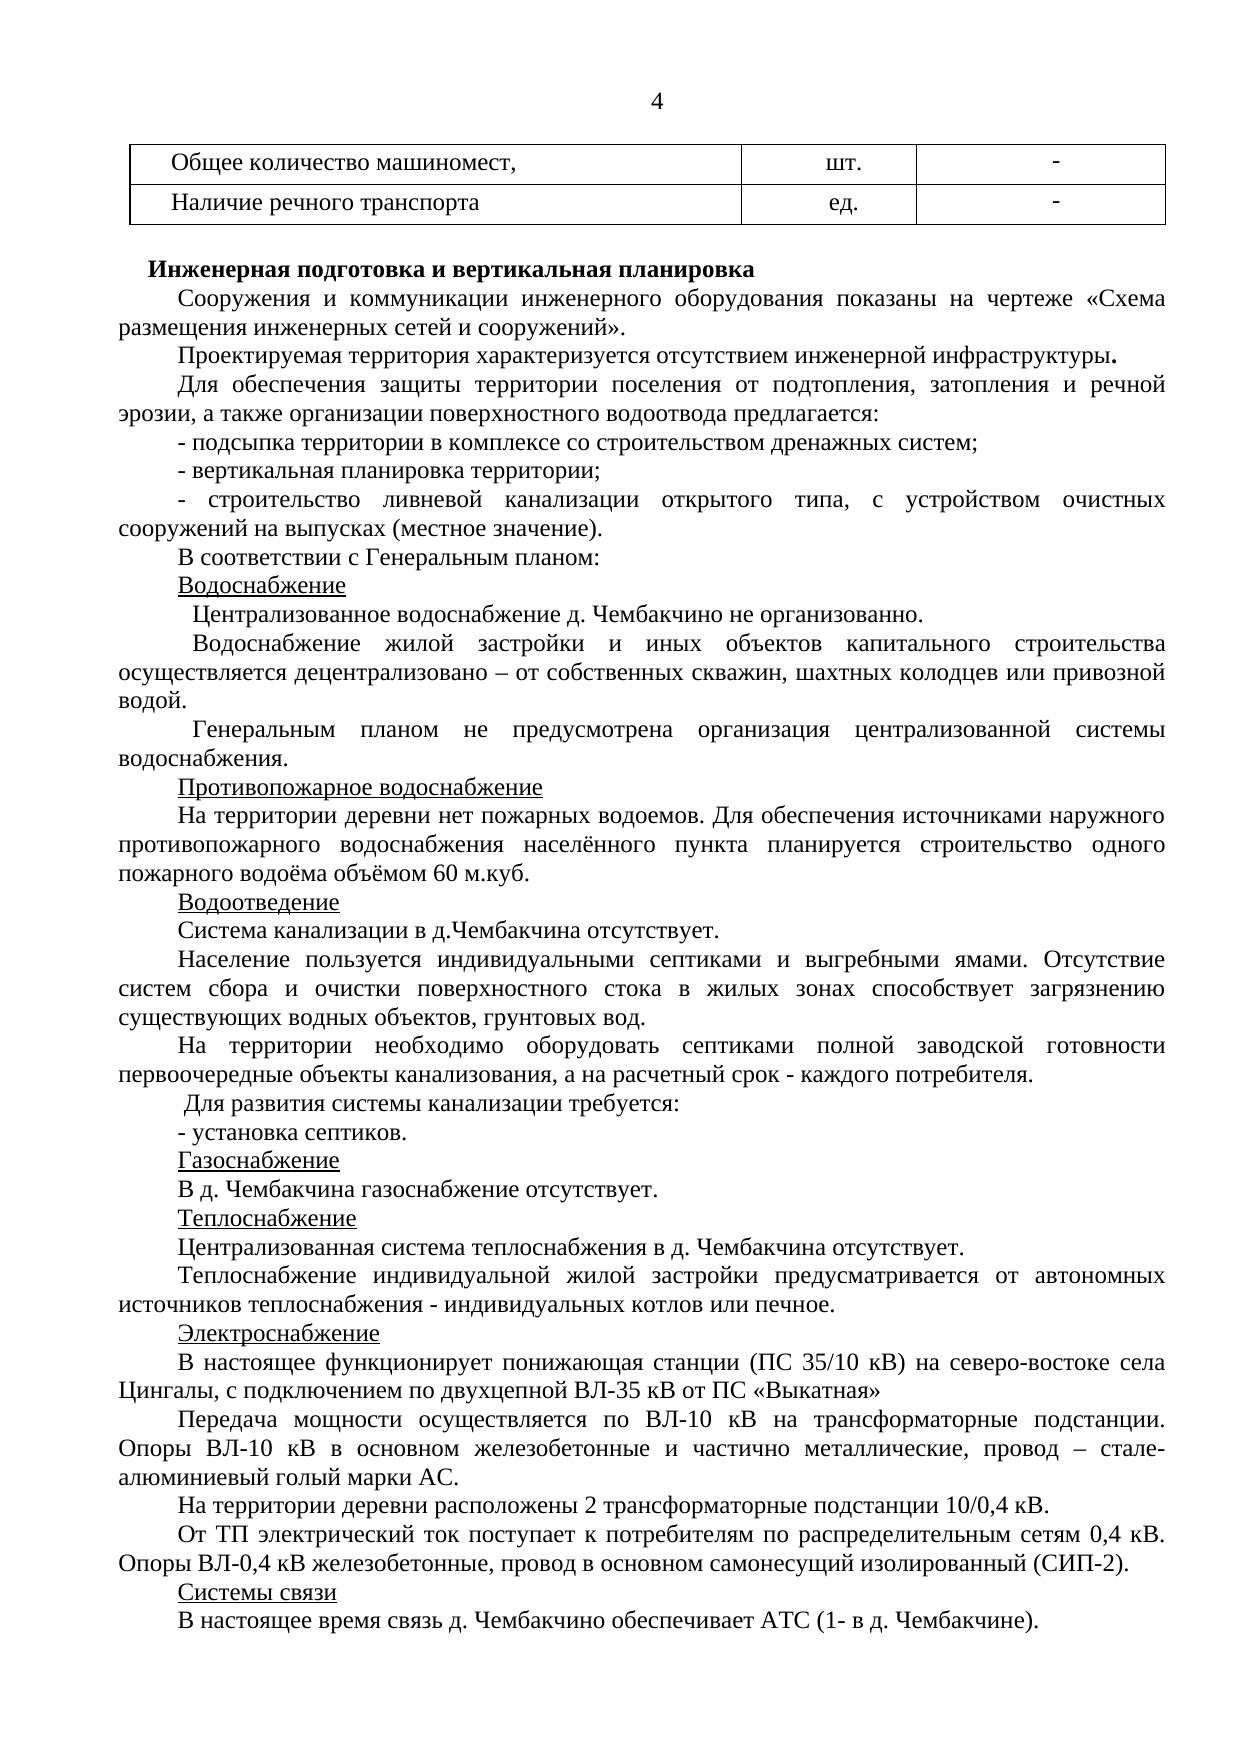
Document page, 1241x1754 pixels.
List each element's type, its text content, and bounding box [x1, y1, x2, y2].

text Генеральным планом не предусмотрена организация централизованной системы водоснабжения. [118, 714, 1166, 772]
text Газоснабжение [118, 1145, 1166, 1174]
text В настоящее функционирует понижающая станции (ПС 35/10 кВ) на северо-востоке села Цингалы, с подключением по двухцепной ВЛ-35 кВ от ПС «Выкатная» [118, 1347, 1166, 1404]
text Теплоснабжение индивидуальной жилой застройки предусматривается от автономных источников теплоснабжения - индивидуальных котлов или печное. [118, 1260, 1166, 1318]
table_cell - [917, 145, 1165, 184]
text Водоотведение [118, 887, 1166, 915]
text Передача мощности осуществляется по ВЛ-10 кВ на трансформаторные подстанции. Опоры ВЛ-10 кВ в основном железобетонные и частично металлические, провод – стале-алюминиевый голый марки АС. [118, 1404, 1166, 1490]
text Инженерная подготовка и вертикальная планировка [118, 254, 1166, 283]
text - строительство ливневой канализации открытого типа, с устройством очистных сооружений на выпусках (местное значение). [118, 484, 1166, 542]
text Для обеспечения защиты территории поселения от подтопления, затопления и речной эрозии, а также организации поверхностного водоотвода предлагается: [118, 369, 1166, 427]
text - установка септиков. [118, 1117, 1166, 1145]
text От ТП электрический ток поступает к потребителям по распределительным сетям 0,4 кВ. Опоры ВЛ-0,4 кВ железобетонные, провод в основном самонесущий изолированный (СИП-2). [118, 1519, 1166, 1577]
text Система канализации в д.Чембакчина отсутствует. [118, 915, 1166, 944]
table_cell Общее количество машиномест, [131, 145, 741, 184]
text - подсыпка территории в комплексе со строительством дренажных систем; [118, 427, 1166, 455]
text Системы связи [118, 1577, 1166, 1605]
text Сооружения и коммуникации инженерного оборудования показаны на чертеже «Схема размещения инженерных сетей и сооружений». [118, 283, 1166, 340]
text В д. Чембакчина газоснабжение отсутствует. [118, 1174, 1166, 1203]
table_cell шт. [742, 145, 916, 184]
text Электроснабжение [118, 1318, 1166, 1347]
text В соответствии с Генеральным планом: [118, 542, 1166, 570]
text На территории деревни расположены 2 трансформаторные подстанции 10/0,4 кВ. [118, 1490, 1166, 1519]
text Население пользуется индивидуальными септиками и выгребными ямами. Отсутствие систем сбора и очистки поверхностного стока в жилых зонах способствует загрязнению существующих водных объектов, грунтовых вод. [118, 944, 1166, 1030]
text Водоснабжение жилой застройки и иных объектов капитального строительства осуществляется децентрализовано – от собственных скважин, шахтных колодцев или привозной водой. [118, 628, 1166, 714]
text Для развития системы канализации требуется: [118, 1088, 1166, 1117]
text Водоснабжение [118, 570, 1166, 599]
text Теплоснабжение [118, 1203, 1166, 1232]
text На территории деревни нет пожарных водоемов. Для обеспечения источниками наружного противопожарного водоснабжения населённого пункта планируется строительство одного пожарного водоёма объёмом 60 м.куб. [118, 800, 1166, 887]
text На территории необходимо оборудовать септиками полной заводской готовности первоочередные объекты канализования, а на расчетный срок - каждого потребителя. [118, 1030, 1166, 1088]
text - вертикальная планировка территории; [118, 455, 1166, 484]
text Централизованное водоснабжение д. Чембакчино не организованно. [118, 599, 1166, 628]
table_cell - [917, 185, 1165, 224]
text Централизованная система теплоснабжения в д. Чембакчина отсутствует. [118, 1232, 1166, 1260]
text В настоящее время связь д. Чембакчино обеспечивает АТС (1- в д. Чембакчине). [118, 1605, 1166, 1634]
text Противопожарное водоснабжение [118, 772, 1166, 800]
table_cell Наличие речного транспорта [131, 185, 741, 224]
text Проектируемая территория характеризуется отсутствием инженерной инфраструктуры. [118, 340, 1166, 369]
table_cell ед. [742, 185, 916, 224]
